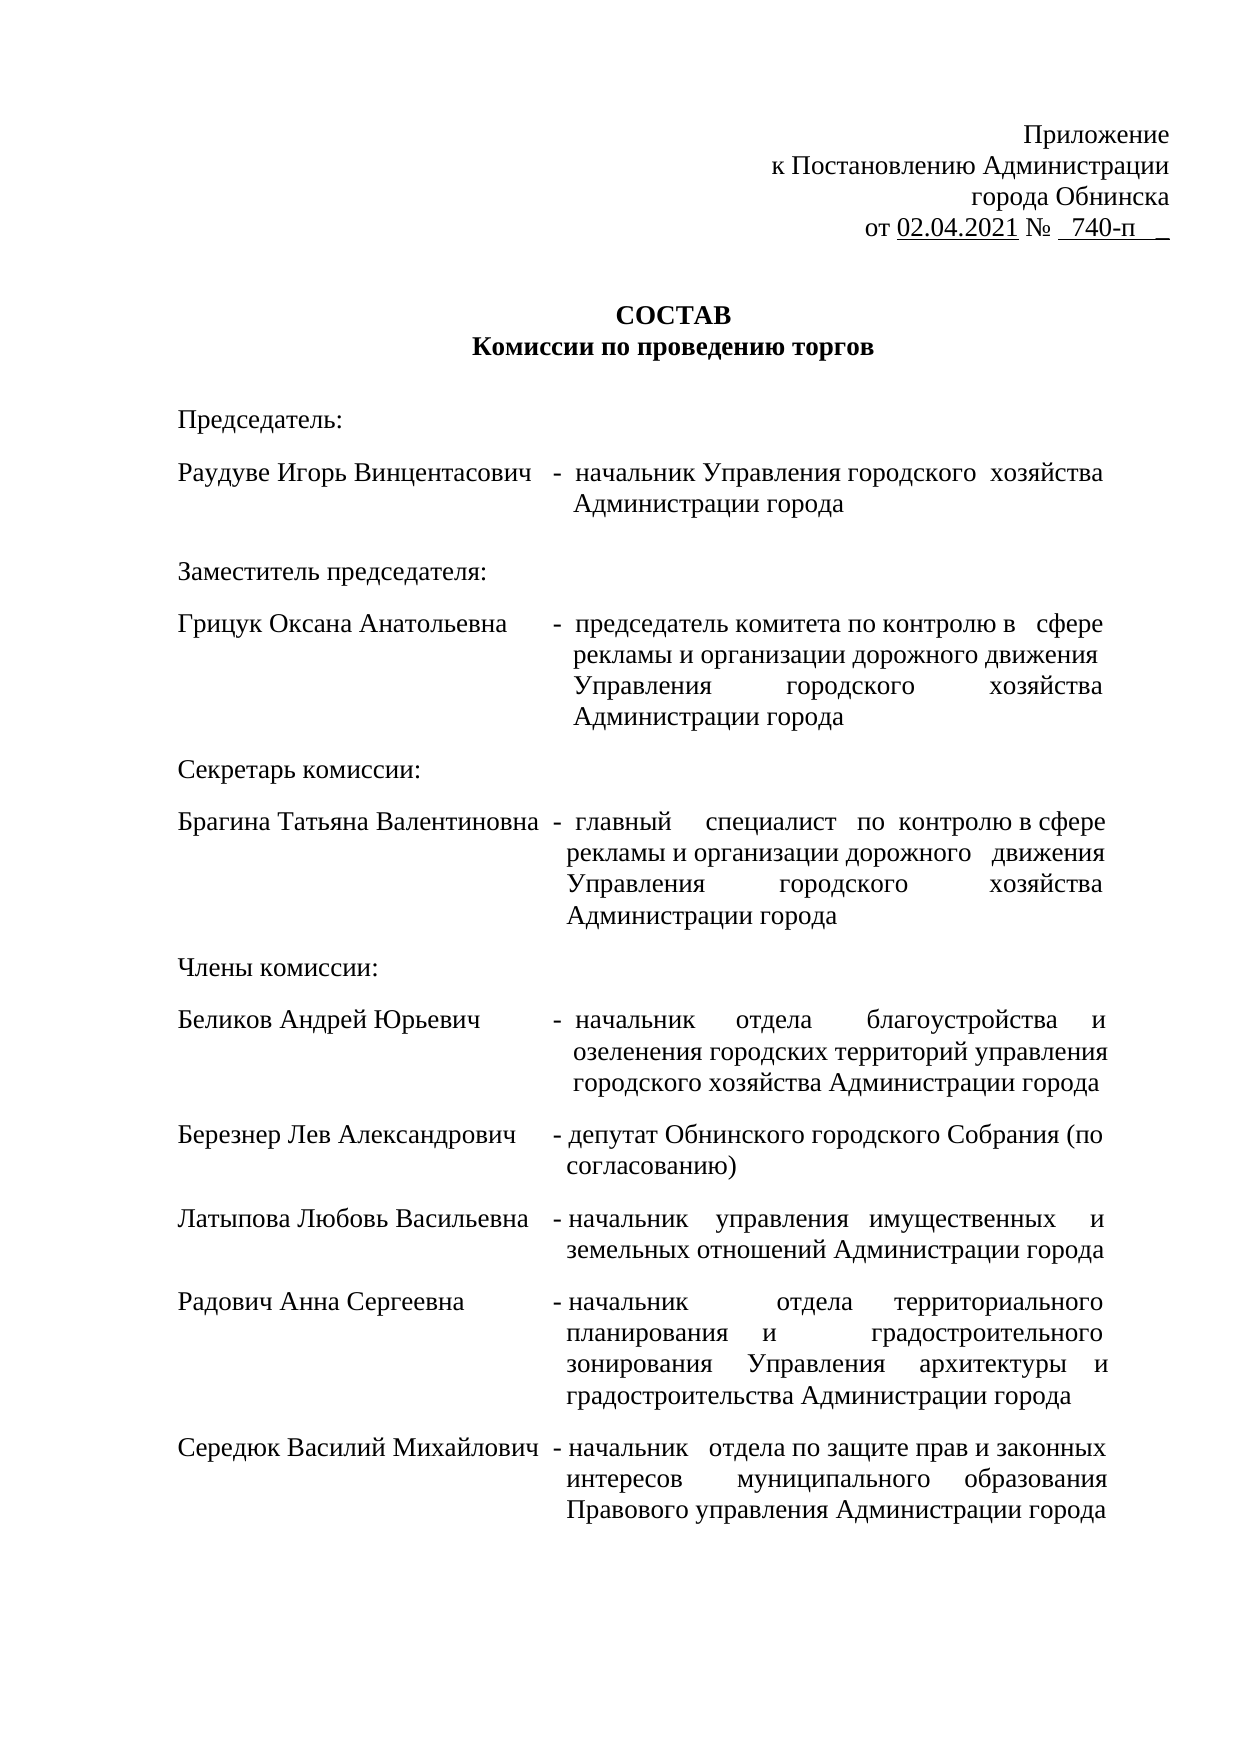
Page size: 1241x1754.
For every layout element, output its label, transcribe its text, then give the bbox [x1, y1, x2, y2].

table_cell Секретарь комиссии: [171, 742, 1116, 795]
table_cell Члены комиссии: [171, 941, 1116, 993]
table_cell Раудуве Игорь Винцентасович [171, 445, 546, 544]
table_cell - начальник отдела благоустройства и озеленения городских территорий управления городского хозяйства Администрации города [546, 993, 1116, 1108]
table_cell - главный специалист по контролю в сфере рекламы и организации дорожного движения Управления городского хозяйства Администрации города [546, 795, 1116, 941]
table_cell Березнер Лев Александрович [171, 1108, 546, 1191]
table_cell Заместитель председателя: [171, 544, 1116, 596]
table_cell - начальник отдела по защите прав и законных интересов муниципального образования Правового управления Администрации города [546, 1421, 1116, 1535]
text СОСТАВ [177, 299, 1169, 330]
text к Постановлению Администрации [177, 149, 1169, 180]
text города Обнинска [177, 180, 1169, 212]
table_cell Беликов Андрей Юрьевич [171, 993, 546, 1108]
text Комиссии по проведению торгов [177, 330, 1169, 362]
text Приложение [177, 118, 1169, 149]
table_header Председатель: [171, 362, 1116, 445]
table_cell - начальник управления имущественных и земельных отношений Администрации города [546, 1191, 1116, 1275]
table_cell - председатель комитета по контролю в сфере рекламы и организации дорожного движения Управления городского хозяйства Администрации города [546, 596, 1116, 742]
table_cell - начальник Управления городского хозяйства Администрации города [546, 445, 1116, 544]
text от 02.04.2021 № 740-п _ [177, 212, 1169, 243]
table_cell Грицук Оксана Анатольевна [171, 596, 546, 742]
table_cell Середюк Василий Михайлович [171, 1421, 546, 1535]
table_cell Радович Анна Сергеевна [171, 1275, 546, 1421]
table_cell Латыпова Любовь Васильевна [171, 1191, 546, 1275]
table_cell Брагина Татьяна Валентиновна [171, 795, 546, 941]
table_cell - начальник отдела территориального планирования и градостроительного зонирования Управления архитектуры и градостроительства Администрации города [546, 1275, 1116, 1421]
table_cell - депутат Обнинского городского Собрания (по согласованию) [546, 1108, 1116, 1191]
